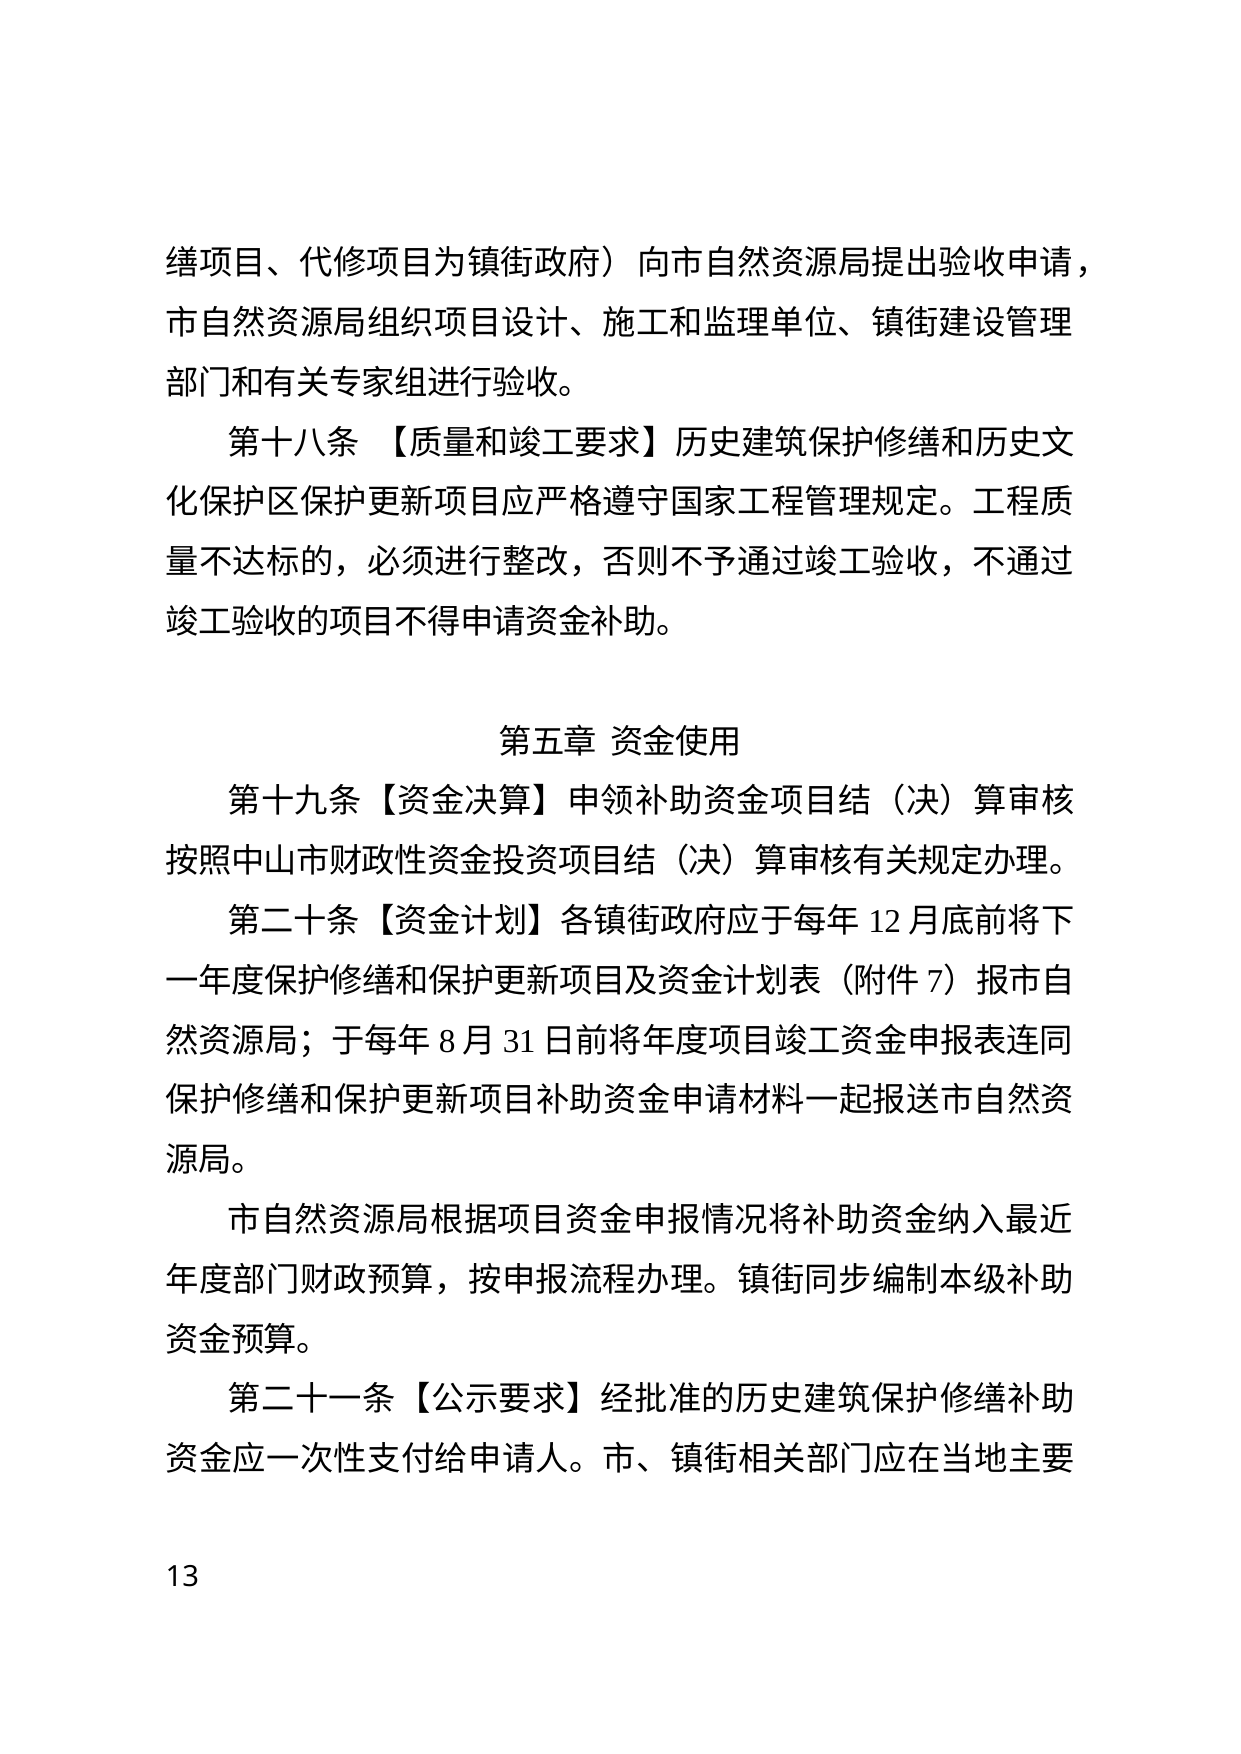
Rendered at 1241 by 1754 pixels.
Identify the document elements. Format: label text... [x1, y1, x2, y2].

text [165, 227, 1075, 406]
text 第十八条 【质量和竣工要求】历史建筑保护修缮和历史文化保护区保护更新项目应严格遵守国家工程管理规定。工程质量不达标的，必须进行整改，否则不予通过竣工验收，不通过竣工验收的项目不得申请资金补助。 [165, 406, 1075, 646]
text 市自然资源局根据项目资金申报情况将补助资金纳入最近年度部门财政预算，按申报流程办理。镇街同步编制本级补助资金预算。 [165, 1184, 1075, 1363]
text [165, 1363, 1075, 1483]
text 第五章 资金使用 [165, 705, 1075, 765]
text 第十九条【资金决算】申领补助资金项目结（决）算审核按照中山市财政性资金投资项目结（决）算审核有关规定办理。 [165, 765, 1075, 885]
text 第二十条【资金计划】各镇街政府应于每年12月底前将下一年度保护修缮和保护更新项目及资金计划表（附件7）报市自然资源局；于每年8月31日前将年度项目竣工资金申报表连同保护修缮和保护更新项目补助资金申请材料一起报送市自然资源局。 [165, 885, 1075, 1184]
